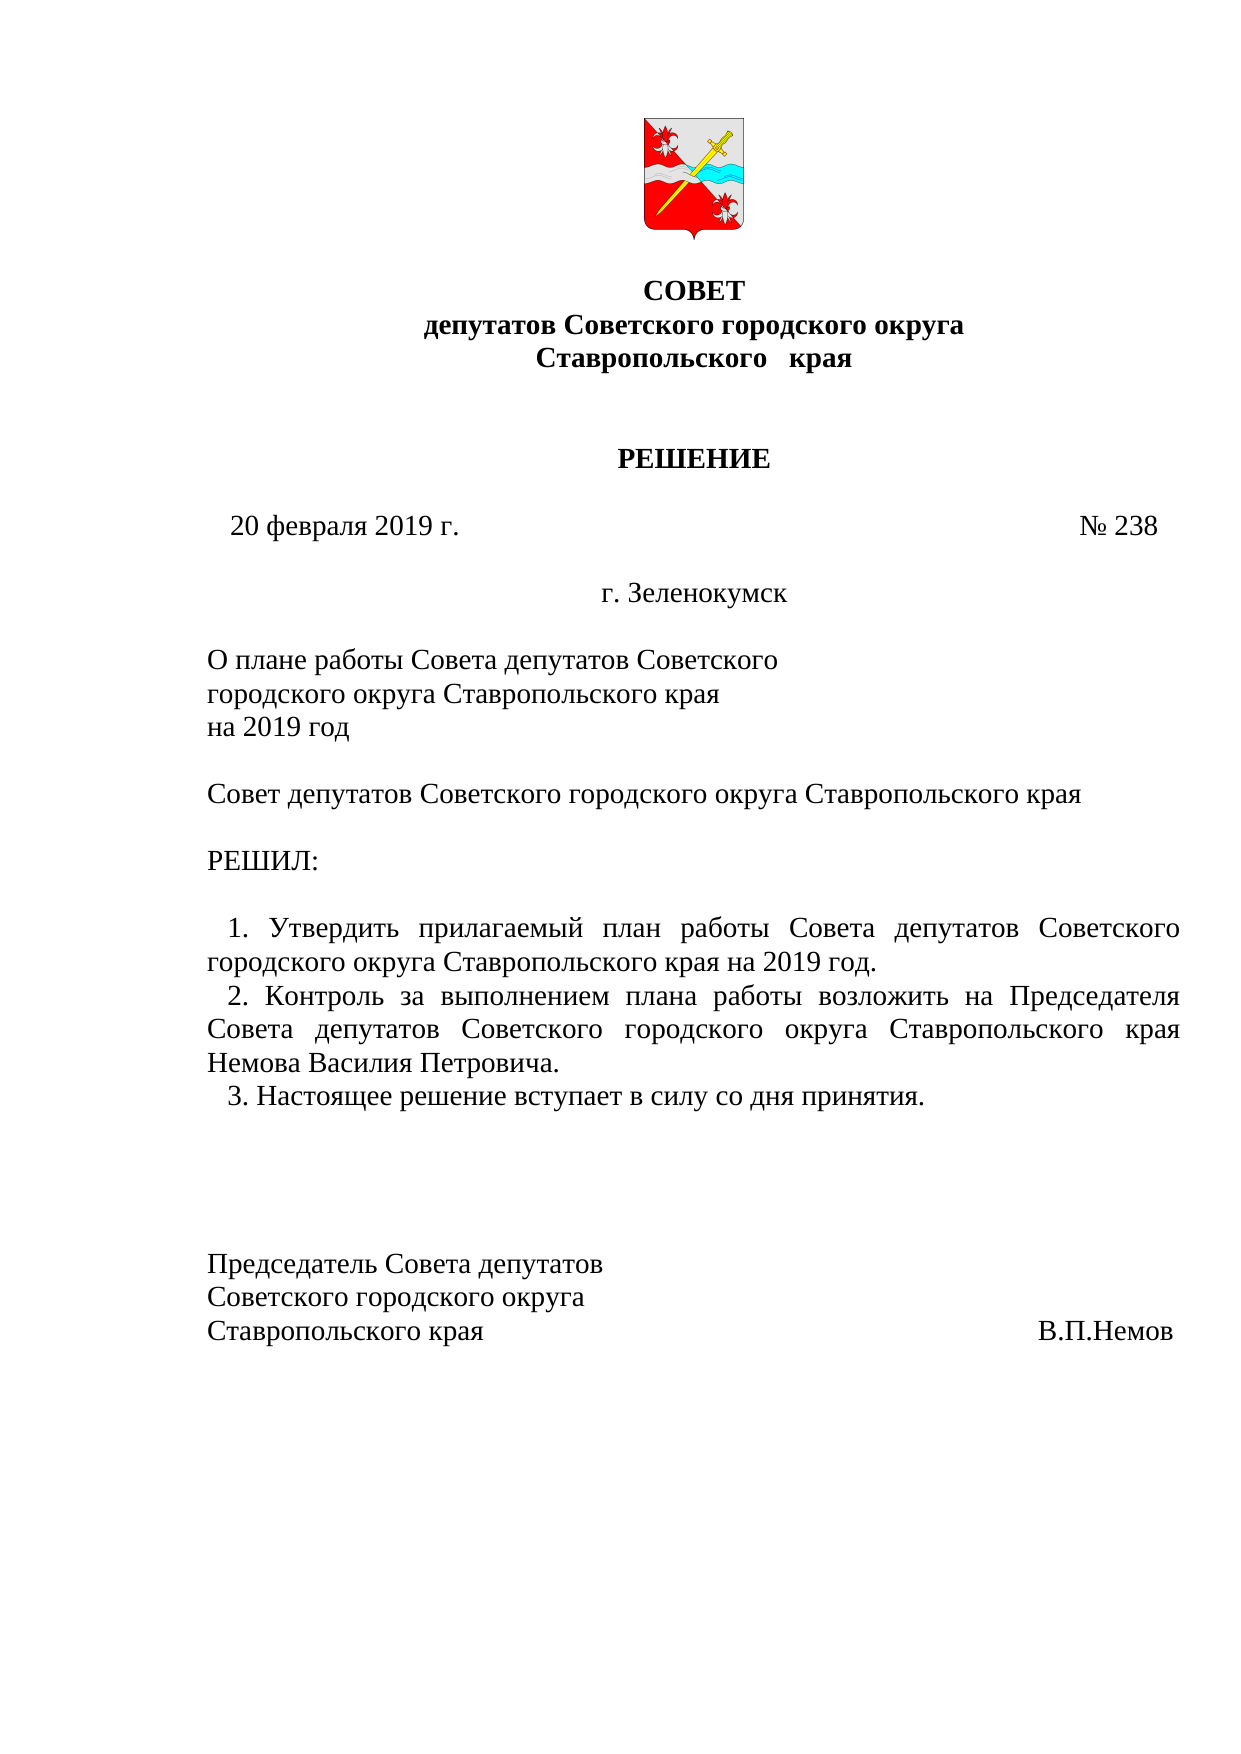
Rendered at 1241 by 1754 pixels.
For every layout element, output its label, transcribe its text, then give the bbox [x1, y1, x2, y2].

text депутатов Советского городского округа [207, 307, 1181, 340]
text г. Зеленокумск [207, 575, 1181, 609]
text РЕШЕНИЕ [207, 441, 1181, 474]
text Ставропольского края [207, 340, 1181, 374]
text 2. Контроль за выполнением плана работы возложить на Председателя Совета депутатов Советского городского округа Ставропольского края Немова Василия Петровича. [207, 978, 1181, 1078]
text РЕШИЛ: [207, 843, 1181, 877]
text Совет депутатов Советского городского округа Ставропольского края [207, 776, 1181, 810]
text городского округа Ставропольского края [207, 676, 1181, 709]
picture [644, 118, 744, 240]
text на 2019 год [207, 709, 1181, 743]
text 20 февраля 2019 г. № 238 [207, 508, 1181, 542]
text 1. Утвердить прилагаемый план работы Совета депутатов Советского городского округа Ставропольского края на 2019 год. [207, 911, 1181, 978]
text Председатель Совета депутатов [207, 1246, 1181, 1279]
text Советского городского округа [207, 1279, 1181, 1313]
text 3. Настоящее решение вступает в силу со дня принятия. [207, 1078, 1181, 1112]
text О плане работы Совета депутатов Советского [207, 642, 1181, 676]
text Ставропольского края В.П.Немов [207, 1313, 1181, 1347]
text СОВЕТ [207, 273, 1181, 307]
